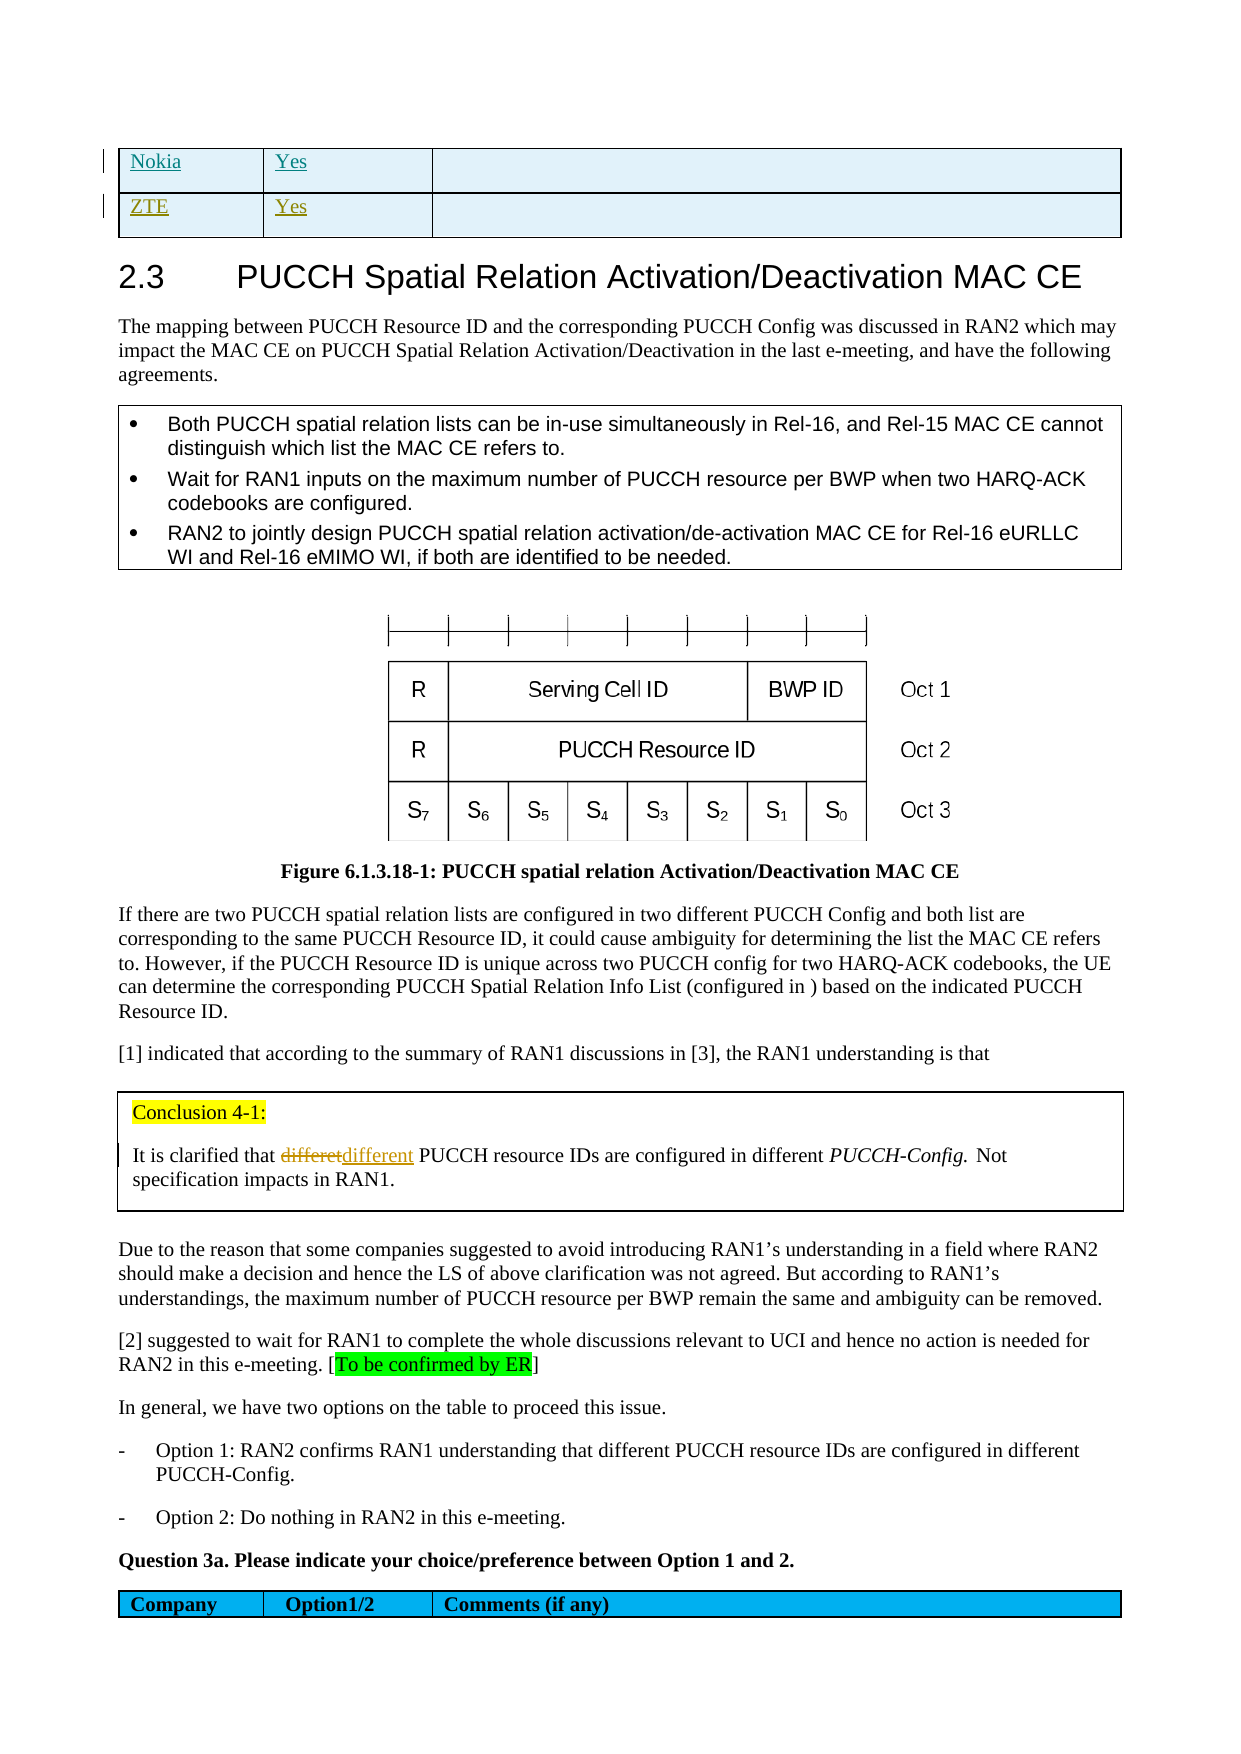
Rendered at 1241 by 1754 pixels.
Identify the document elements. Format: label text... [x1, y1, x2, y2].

text In general, we have two options on the table to proceed this issue. [118, 1395, 1122, 1419]
list Option 2: Do nothing in RAN2 in this e-meeting. [118, 1505, 1122, 1529]
table_header Both PUCCH spatial relation lists can be in-use simultaneously in Rel-16, and Rel-15 MAC CE cannot distinguish which list the MAC CE refers to. Wait for RAN1 inputs on the maximum number of PUCCH resource per BWP when two HARQ-ACK codebooks are configured. RAN2 to jointly design PUCCH spatial relation activation/de-activation MAC CE for Rel-16 eURLLC WI and Rel-16 eMIMO WI, if both are identified to be needed. [119, 406, 1121, 569]
table_header Option1/2 [264, 1592, 432, 1616]
text Figure 6.1.3.18-1: PUCCH spatial relation Activation/Deactivation MAC CE [118, 859, 1122, 883]
text If there are two PUCCH spatial relation lists are configured in two different PUCCH Config and both list are corresponding to the same PUCCH Resource ID, it could cause ambiguity for determining the list the MAC CE refers to. However, if the PUCCH Resource ID is unique across two PUCCH config for two HARQ-ACK codebooks, the UE can determine the corresponding PUCCH Spatial Relation Info List (configured in ) based on the indicated PUCCH Resource ID. [118, 902, 1122, 1023]
text Question 3a. Please indicate your choice/preference between Option 1 and 2. [118, 1548, 1122, 1572]
text Due to the reason that some companies suggested to avoid introducing RAN1’s understanding in a field where RAN2 should make a decision and hence the LS of above clarification was not agreed. But according to RAN1’s understandings, the maximum number of PUCCH resource per BWP remain the same and ambiguity can be removed. [118, 1212, 1122, 1309]
table_header Company [120, 1592, 263, 1616]
table_header Comments (if any) [433, 1592, 1120, 1616]
subtitle 2.3 PUCCH Spatial Relation Activation/Deactivation MAC CE [118, 257, 1122, 295]
list Option 1: RAN2 confirms RAN1 understanding that different PUCCH resource IDs are configured in different PUCCH-Config. [118, 1438, 1122, 1486]
text [1] indicated that according to the summary of RAN1 discussions in [3], the RAN1 understanding is that [118, 1041, 1122, 1065]
text [2] suggested to wait for RAN1 to complete the whole discussions relevant to UCI and hence no action is needed for RAN2 in this e-meeting. [To be confirmed by ER] [118, 1328, 1122, 1376]
text The mapping between PUCCH Resource ID and the corresponding PUCCH Config was discussed in RAN2 which may impact the MAC CE on PUCCH Spatial Relation Activation/Deactivation in the last e-meeting, and have the following agreements. [118, 314, 1122, 386]
